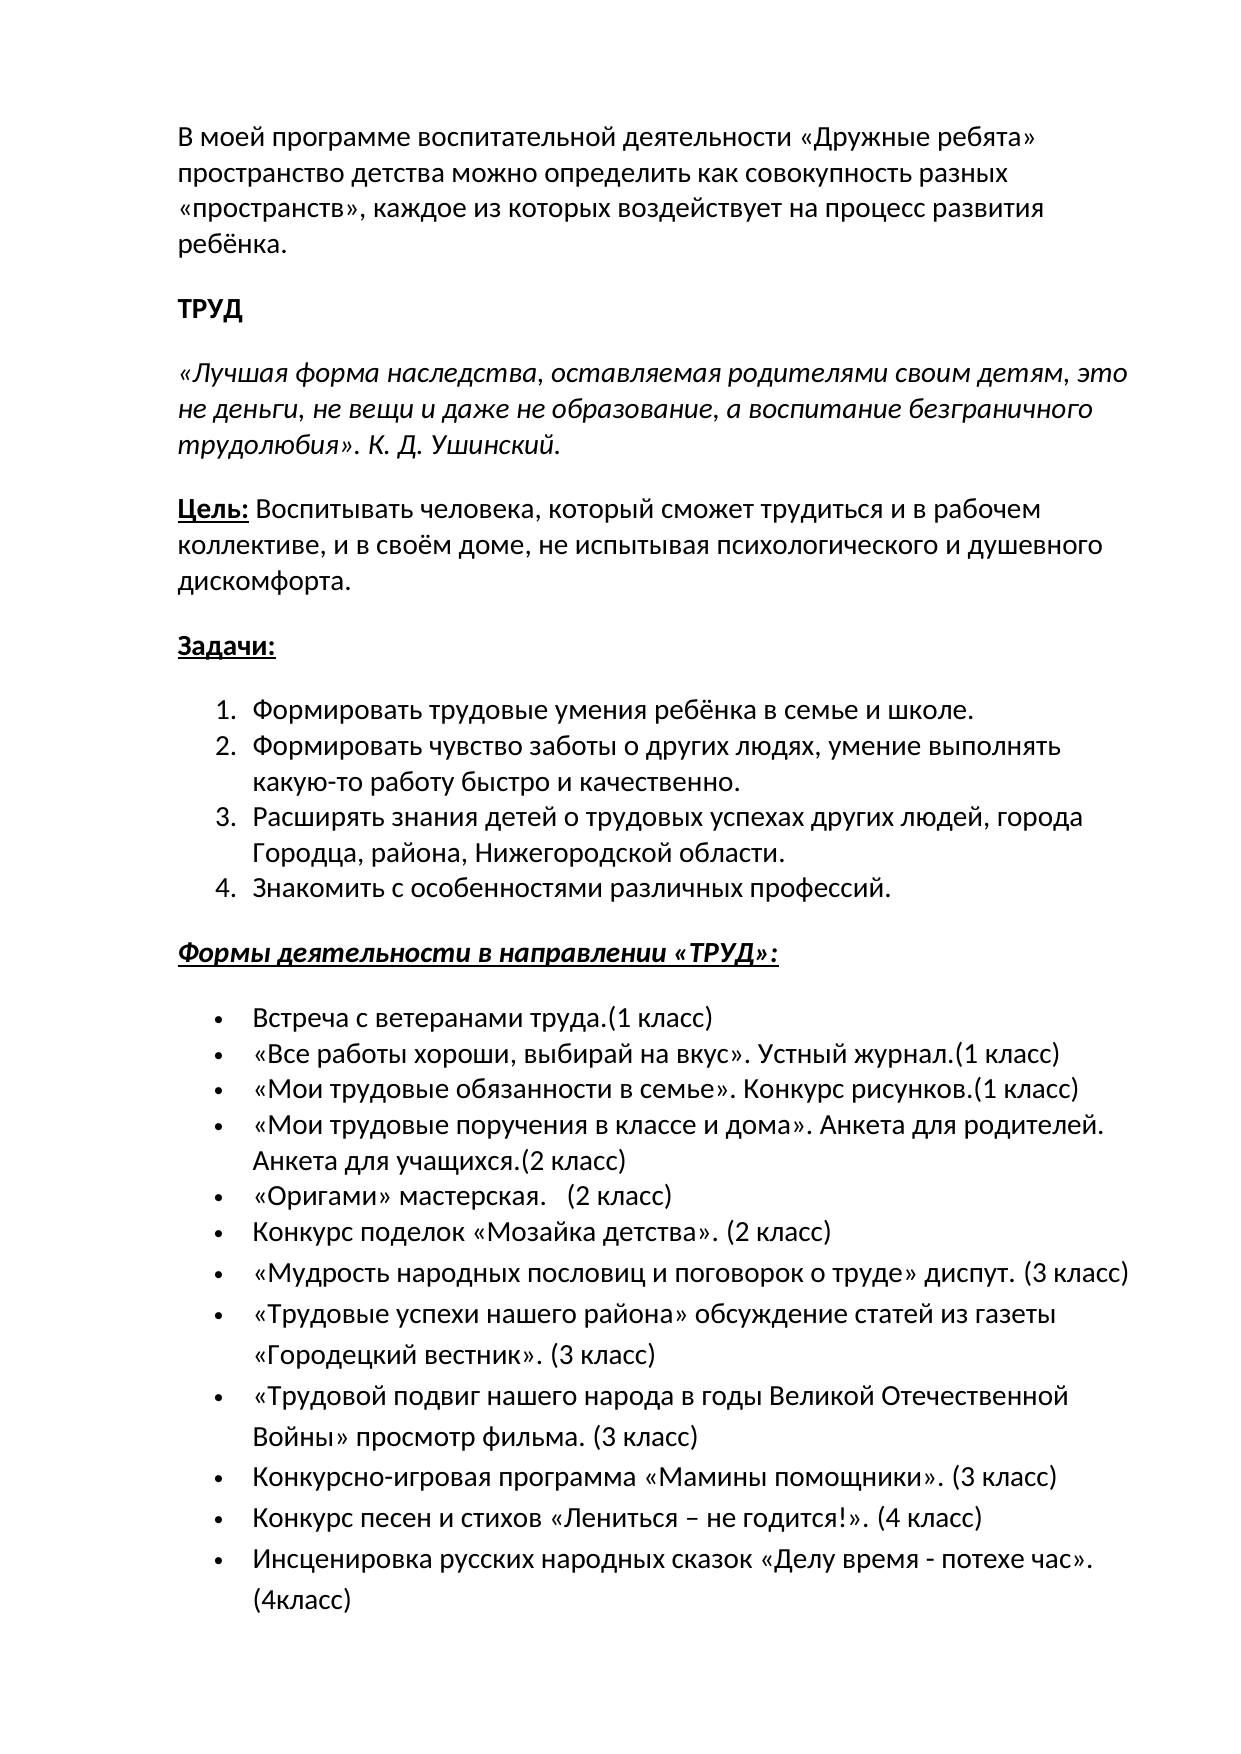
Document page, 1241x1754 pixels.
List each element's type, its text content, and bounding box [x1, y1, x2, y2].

list «Трудовые успехи нашего района» обсуждение статей из газеты «Городецкий вестник». (3 класс) [215, 1295, 1152, 1371]
text ТРУД [177, 290, 1152, 325]
list «Мудрость народных пословиц и поговорок о труде» диспут. (3 класс) [215, 1254, 1152, 1289]
list «Трудовой подвиг нашего народа в годы Великой Отечественной Войны» просмотр фильма. (3 класс) [215, 1377, 1152, 1453]
list «Мои трудовые обязанности в семье». Конкурс рисунков.(1 класс) [215, 1070, 1152, 1106]
list Конкурс песен и стихов «Лениться – не годится!». (4 класс) [215, 1499, 1152, 1535]
list Конкурсно-игровая программа «Мамины помощники». (3 класс) [215, 1458, 1152, 1494]
text В моей программе воспитательной деятельности «Дружные ребята» пространство детства можно определить как совокупность разных «пространств», каждое из которых воздействует на процесс развития ребёнка. [177, 118, 1152, 261]
text Формы деятельности в направлении «ТРУД»: [177, 934, 1152, 970]
list Конкурс поделок «Мозайка детства». (2 класс) [215, 1213, 1152, 1248]
list Формировать трудовые умения ребёнка в семье и школе. [215, 691, 1152, 727]
list «Мои трудовые поручения в классе и дома». Анкета для родителей. Анкета для учащихся.(2 класс) [215, 1106, 1152, 1177]
list Знакомить с особенностями различных профессий. [215, 869, 1152, 905]
list Инсценировка русских народных сказок «Делу время - потехе час». (4класс) [215, 1540, 1152, 1617]
list «Оригами» мастерская. (2 класс) [215, 1177, 1152, 1213]
text «Лучшая форма наследства, оставляемая родителями своим детям, это не деньги, не вещи и даже не образование, а воспитание безграничного трудолюбия». К. Д. Ушинский. [177, 354, 1152, 461]
list «Все работы хороши, выбирай на вкус». Устный журнал.(1 класс) [215, 1035, 1152, 1070]
list Расширять знания детей о трудовых успехах других людей, города Городца, района, Нижегородской области. [215, 798, 1152, 869]
text Задачи: [177, 627, 1152, 662]
text Цель: Воспитывать человека, который сможет трудиться и в рабочем коллективе, и в своём доме, не испытывая психологического и душевного дискомфорта. [177, 491, 1152, 597]
list Встреча с ветеранами труда.(1 класс) [215, 999, 1152, 1035]
list Формировать чувство заботы о других людях, умение выполнять какую-то работу быстро и качественно. [215, 727, 1152, 798]
